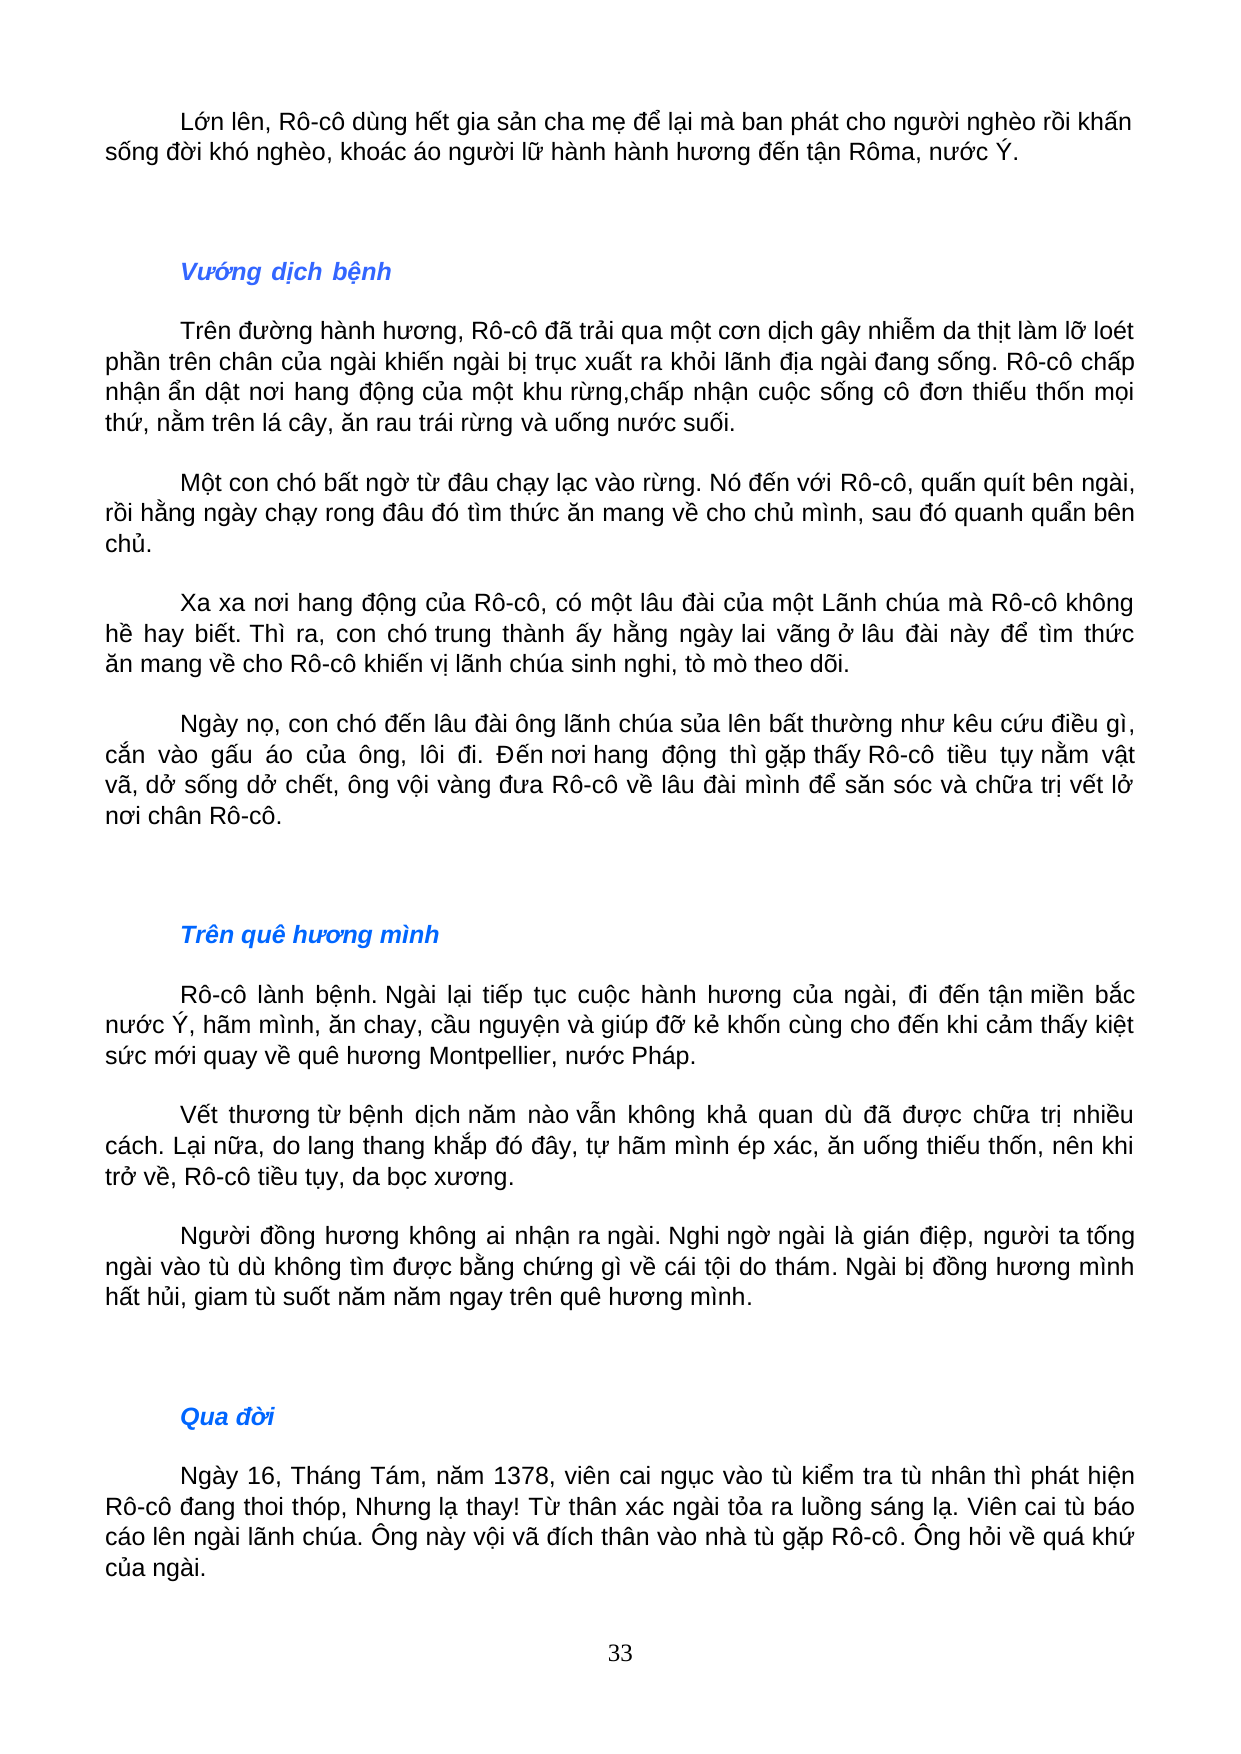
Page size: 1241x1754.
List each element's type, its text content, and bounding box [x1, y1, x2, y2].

text Vướng dịch bệnh [105, 255, 1135, 285]
text Qua đời [105, 1400, 1135, 1430]
text Một con chó bất ngờ từ đâu chạy lạc vào rừng. Nó đến với Rô-cô, quấn quít bên ngài, rồi hằng ngày chạy rong đâu đó tìm thức ăn mang về cho chủ mình, sau đó quanh quẩn bên chủ. [105, 466, 1135, 557]
text Vết thương từ bệnh dịch năm nào vẫn không khả quan dù đã được chữa trị nhiều cách. Lại nữa, do lang thang khắp đó đây, tự hãm mình ép xác, ăn uống thiếu thốn, nên khi trở về, Rô-cô tiều tụy, da bọc xương. [105, 1099, 1135, 1190]
text Ngày 16, Tháng Tám, năm 1378, viên cai ngục vào tù kiểm tra tù nhân thì phát hiện Rô-cô đang thoi thóp, Nhưng lạ thay! Từ thân xác ngài tỏa ra luồng sáng lạ. Viên cai tù báo cáo lên ngài lãnh chúa. Ông này vội vã đích thân vào nhà tù gặp Rô-cô. Ông hỏi về quá khứ của ngài. [105, 1459, 1135, 1582]
text Người đồng hương không ai nhận ra ngài. Nghi ngờ ngài là gián điệp, người ta tống ngài vào tù dù không tìm được bằng chứng gì về cái tội do thám. Ngài bị đồng hương mình hất hủi, giam tù suốt năm năm ngay trên quê hương mình. [105, 1219, 1135, 1311]
text Ngày nọ, con chó đến lâu đài ông lãnh chúa sủa lên bất thường như kêu cứu điều gì, cắn vào gấu áo của ông, lôi đi. Đến nơi hang động thì gặp thấy Rô-cô tiều tụy nằm vật vã, dở sống dở chết, ông vội vàng đưa Rô-cô về lâu đài mình để săn sóc và chữa trị vết lở nơi chân Rô-cô. [105, 707, 1135, 829]
text Rô-cô lành bệnh. Ngài lại tiếp tục cuộc hành hương của ngài, đi đến tận miền bắc nước Ý, hãm mình, ăn chay, cầu nguyện và giúp đỡ kẻ khốn cùng cho đến khi cảm thấy kiệt sức mới quay về quê hương Montpellier, nước Pháp. [105, 978, 1135, 1069]
text Trên quê hương mình [105, 918, 1135, 949]
text Xa xa nơi hang động của Rô-cô, có một lâu đài của một Lãnh chúa mà Rô-cô không hề hay biết. Thì ra, con chó trung thành ấy hằng ngày lai vãng ở lâu đài này để tìm thức ăn mang về cho Rô-cô khiến vị lãnh chúa sinh nghi, tò mò theo dõi. [105, 587, 1135, 678]
text Lớn lên, Rô-cô dùng hết gia sản cha mẹ để lại mà ban phát cho người nghèo rồi khấn sống đời khó nghèo, khoác áo người lữ hành hành hương đến tận Rôma, nước Ý. [105, 105, 1135, 166]
text Trên đường hành hương, Rô-cô đã trải qua một cơn dịch gây nhiễm da thịt làm lỡ loét phần trên chân của ngài khiến ngài bị trục xuất ra khỏi lãnh địa ngài đang sống. Rô-cô chấp nhận ẩn dật nơi hang động của một khu rừng,chấp nhận cuộc sống cô đơn thiếu thốn mọi thứ, nằm trên lá cây, ăn rau trái rừng và uống nước suối. [105, 314, 1135, 437]
